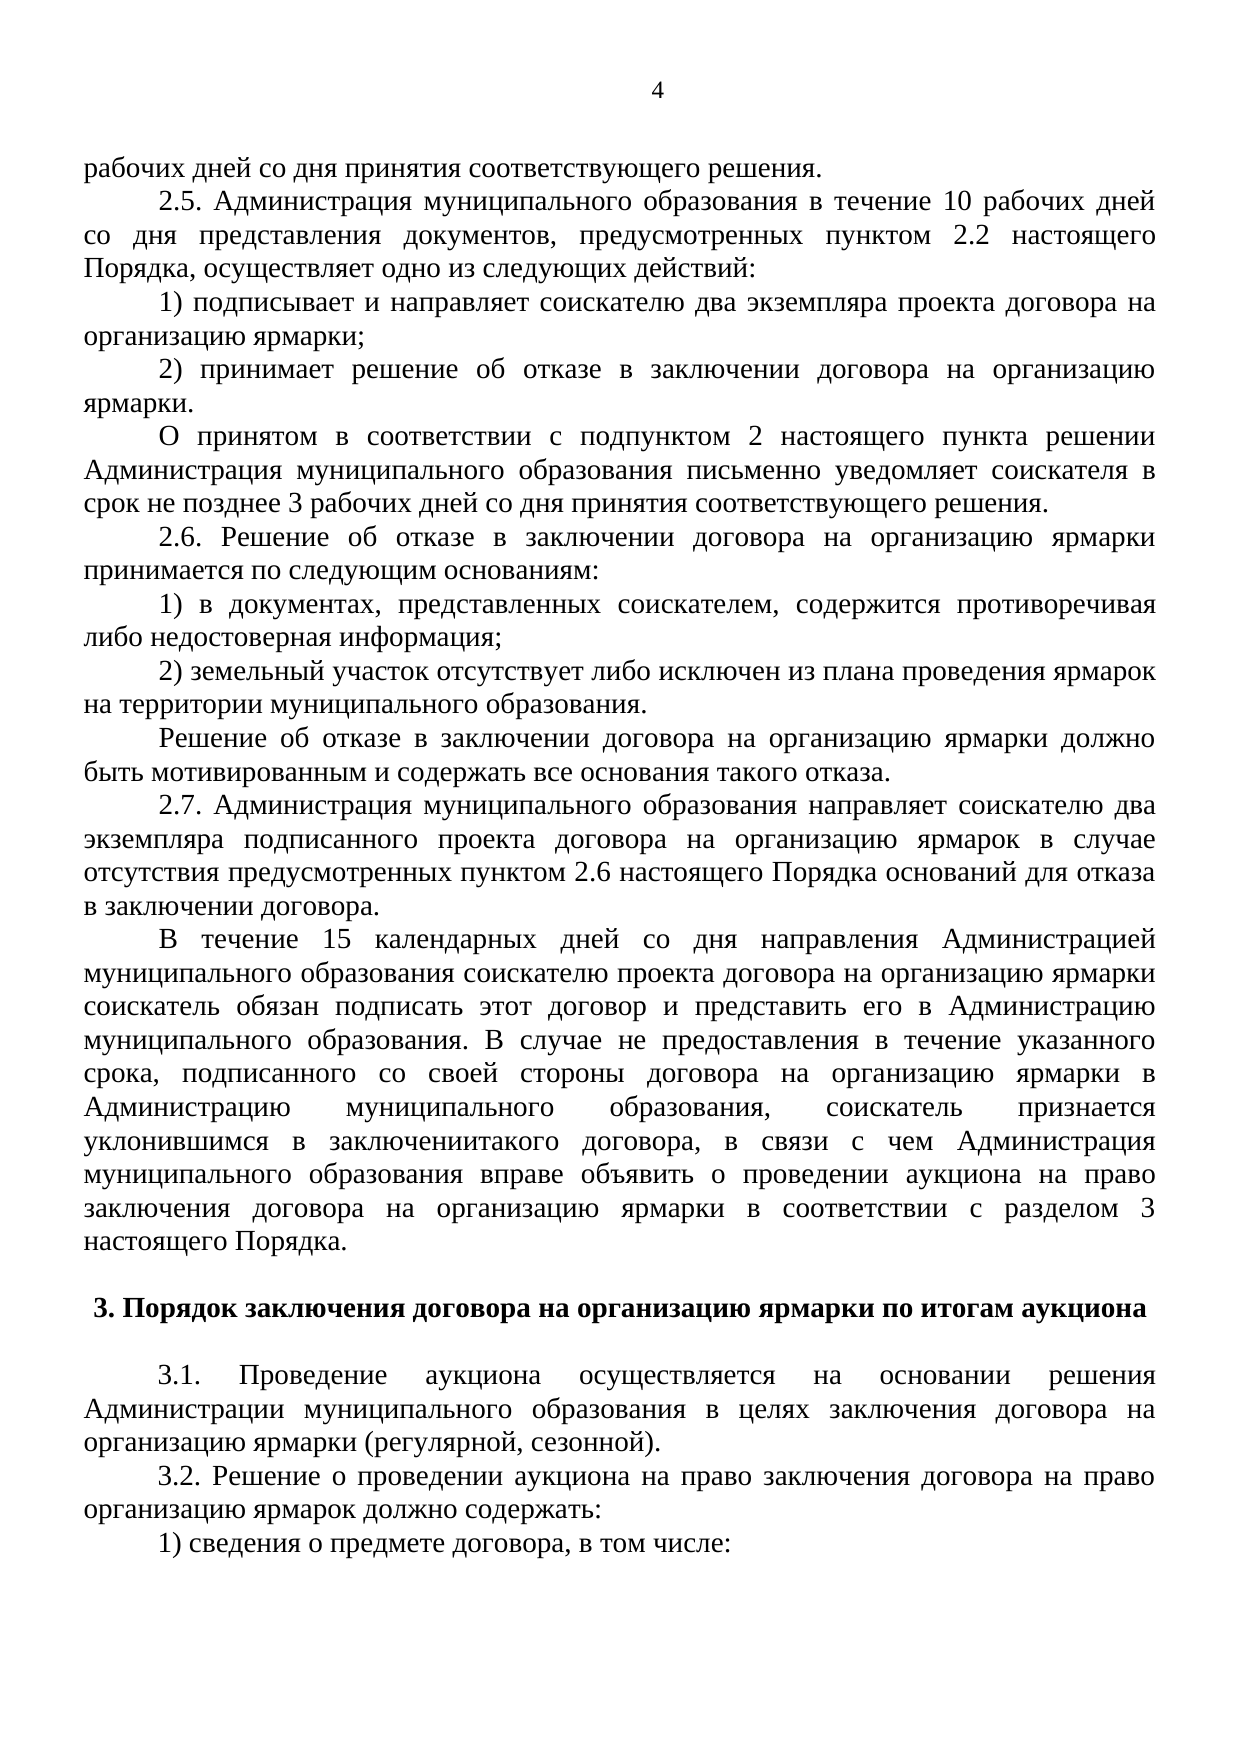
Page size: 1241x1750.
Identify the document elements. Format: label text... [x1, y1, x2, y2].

text 1) в документах, представленных соискателем, содержится противоречивая либо недостоверная информация; [83, 586, 1157, 653]
text 2.5. Администрация муниципального образования в течение 10 рабочих дней со дня представления документов, предусмотренных пунктом 2.2 настоящего Порядка, осуществляет одно из следующих действий: [83, 183, 1157, 284]
text В течение 15 календарных дней со дня направления Администрацией муниципального образования соискателю проекта договора на организацию ярмарки соискатель обязан подписать этот договор и представить его в Администрацию муниципального образования. В случае не предоставления в течение указанного срока, подписанного со своей стороны договора на организацию ярмарки в Администрацию муниципального образования, соискатель признается уклонившимся в заключениитакого договора, в связи с чем Администрация муниципального образования вправе объявить о проведении аукциона на право заключения договора на организацию ярмарки в соответствии с разделом 3 настоящего Порядка. [83, 921, 1157, 1257]
text Решение об отказе в заключении договора на организацию ярмарки должно быть мотивированным и содержать все основания такого отказа. [83, 720, 1157, 787]
text О принятом в соответствии с подпунктом 2 настоящего пункта решении Администрация муниципального образования письменно уведомляет соискателя в срок не позднее 3 рабочих дней со дня принятия соответствующего решения. [83, 418, 1157, 519]
text 2.7. Администрация муниципального образования направляет соискателю два экземпляра подписанного проекта договора на организацию ярмарок в случае отсутствия предусмотренных пунктом 2.6 настоящего Порядка оснований для отказа в заключении договора. [83, 787, 1157, 921]
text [83, 150, 1157, 183]
text 2.6. Решение об отказе в заключении договора на организацию ярмарки принимается по следующим основаниям: [83, 519, 1157, 586]
text 2) принимает решение об отказе в заключении договора на организацию ярмарки. [83, 351, 1157, 418]
text 3.1. Проведение аукциона осуществляется на основании решения Администрации муниципального образования в целях заключения договора на организацию ярмарки (регулярной, сезонной). [83, 1357, 1157, 1458]
text 1) сведения о предмете договора, в том числе: [83, 1525, 1157, 1559]
text 3.2. Решение о проведении аукциона на право заключения договора на право организацию ярмарок должно содержать: [83, 1458, 1157, 1525]
text 1) подписывает и направляет соискателю два экземпляра проекта договора на организацию ярмарки; [83, 284, 1157, 351]
text 2) земельный участок отсутствует либо исключен из плана проведения ярмарок на территории муниципального образования. [83, 653, 1157, 720]
title 3. Порядок заключения договора на организацию ярмарки по итогам аукциона [83, 1290, 1157, 1324]
